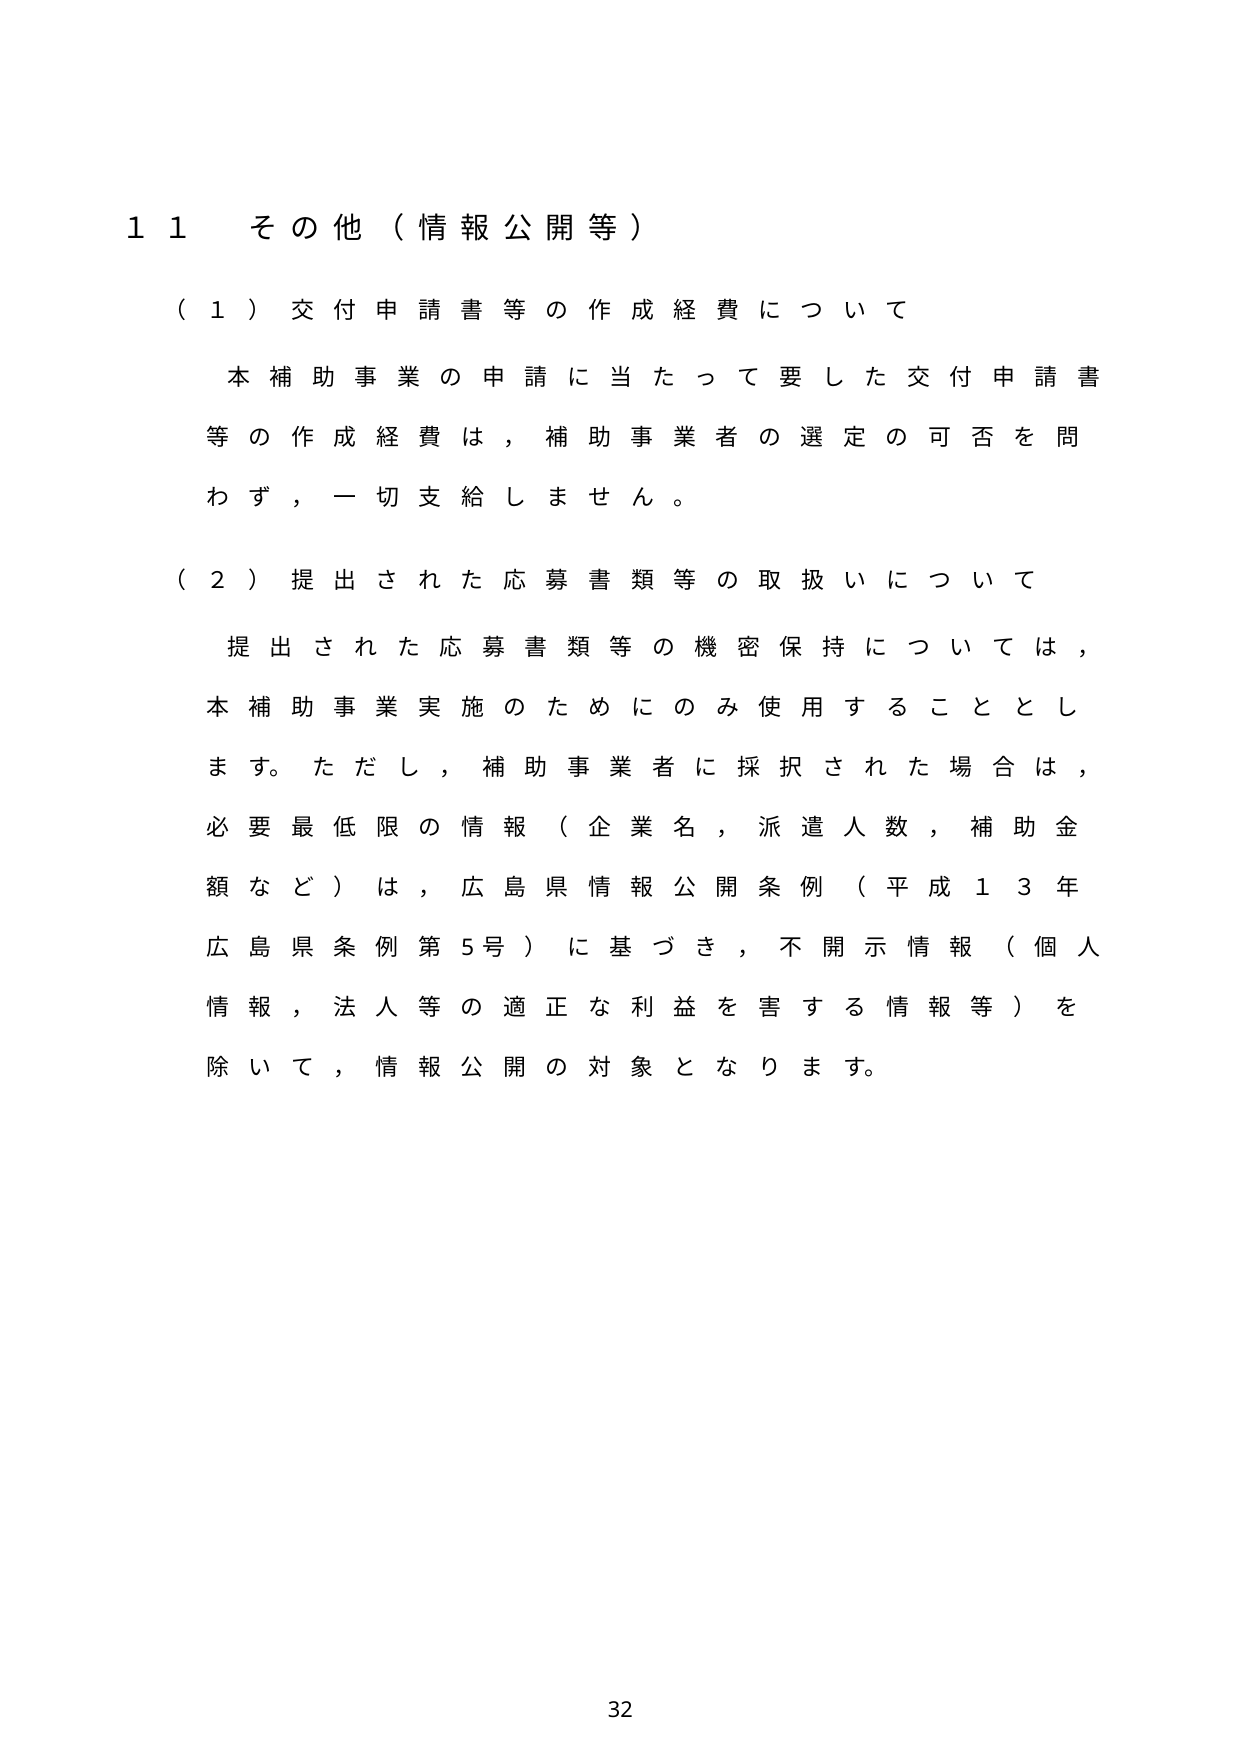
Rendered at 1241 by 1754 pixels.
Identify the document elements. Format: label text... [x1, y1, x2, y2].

text （２）提出された応募書類等の取扱いについて [142, 548, 1119, 608]
text 本補助事業の申請に当たって要した交付申請書等の作成経費は，補助事業者の選定の可否を問わず，一切支給しません。 [188, 346, 1119, 526]
text 提出された応募書類等の機密保持については，本補助事業実施のためにのみ使用することとします。ただし，補助事業者に採択された場合は，必要最低限の情報（企業名，派遣人数，補助金額など）は，広島県情報公開条例（平成１３年広島県条例第5号）に基づき，不開示情報（個人情報，法人等の適正な利益を害する情報等）を除いて，情報公開の対象となります。 [188, 616, 1119, 1096]
text １１ その他（情報公開等） [121, 196, 1119, 256]
text （１）交付申請書等の作成経費について [142, 278, 1119, 338]
